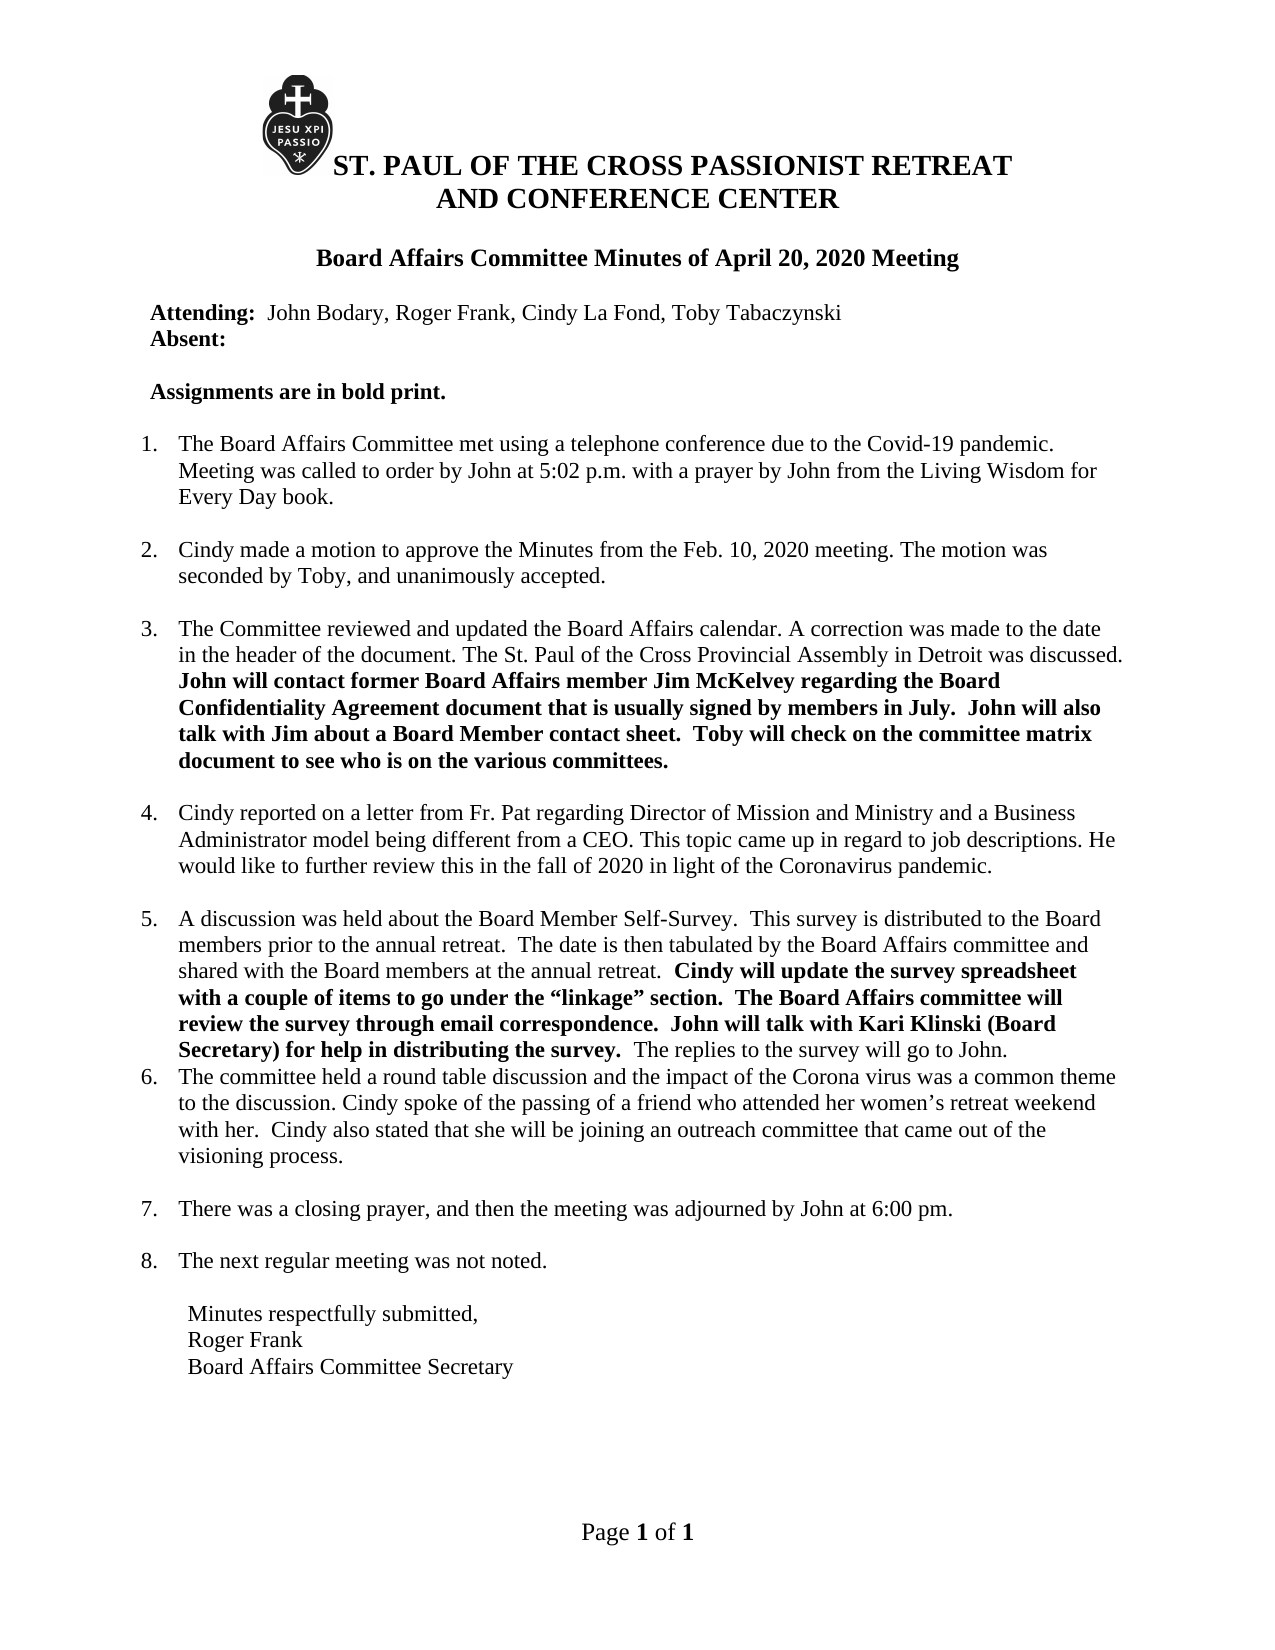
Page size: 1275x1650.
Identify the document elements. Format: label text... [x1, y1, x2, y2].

list The Committee reviewed and updated the Board Affairs calendar. A correction was made to the date in the header of the document. The St. Paul of the Cross Provincial Assembly in Detroit was discussed. John will contact former Board Affairs member Jim McKelvey regarding the Board Confidentiality Agreement document that is usually signed by members in July. John will also talk with Jim about a Board Member contact sheet. Toby will check on the committee matrix document to see who is on the various committees. [141, 615, 1125, 773]
title Board Affairs Committee Minutes of April 20, 2020 Meeting [150, 243, 1125, 272]
list There was a closing prayer, and then the meeting was adjourned by John at 6:00 pm. [141, 1195, 1125, 1221]
text Attending: John Bodary, Roger Frank, Cindy La Fond, Toby Tabaczynski [150, 299, 1125, 325]
list The next regular meeting was not noted. [141, 1247, 1125, 1274]
list Cindy made a motion to approve the Minutes from the Feb. 10, 2020 meeting. The motion was seconded by Toby, and unanimously accepted. [141, 536, 1125, 588]
list The committee held a round table discussion and the impact of the Corona virus was a common theme to the discussion. Cindy spoke of the passing of a friend who attended her women’s retreat weekend with her. Cindy also stated that she will be joining an outreach committee that came out of the visioning process. [141, 1063, 1125, 1168]
list Board Affairs Committee Secretary [187, 1353, 1125, 1379]
list The Board Affairs Committee met using a telephone conference due to the Covid-19 pandemic. Meeting was called to order by John at 5:02 p.m. with a prayer by John from the Living Wisdom for Every Day book. [141, 430, 1125, 509]
text Absent: [150, 325, 1125, 351]
list Minutes respectfully submitted, [187, 1300, 1125, 1326]
list A discussion was held about the Board Member Self-Survey. This survey is distributed to the Board members prior to the annual retreat. The date is then tabulated by the Board Affairs committee and shared with the Board members at the annual retreat. Cindy will update the survey spreadsheet with a couple of items to go under the “linkage” section. The Board Affairs committee will review the survey through email correspondence. John will talk with Kari Klinski (Board Secretary) for help in distributing the survey. The replies to the survey will go to John. [141, 905, 1125, 1063]
picture [262, 75, 333, 175]
list Roger Frank [187, 1326, 1125, 1353]
text Assignments are in bold print. [150, 378, 1125, 404]
list Cindy reported on a letter from Fr. Pat regarding Director of Mission and Ministry and a Business Administrator model being different from a CEO. This topic came up in regard to job descriptions. He would like to further review this in the fall of 2020 in light of the Coronavirus pandemic. [141, 799, 1125, 878]
